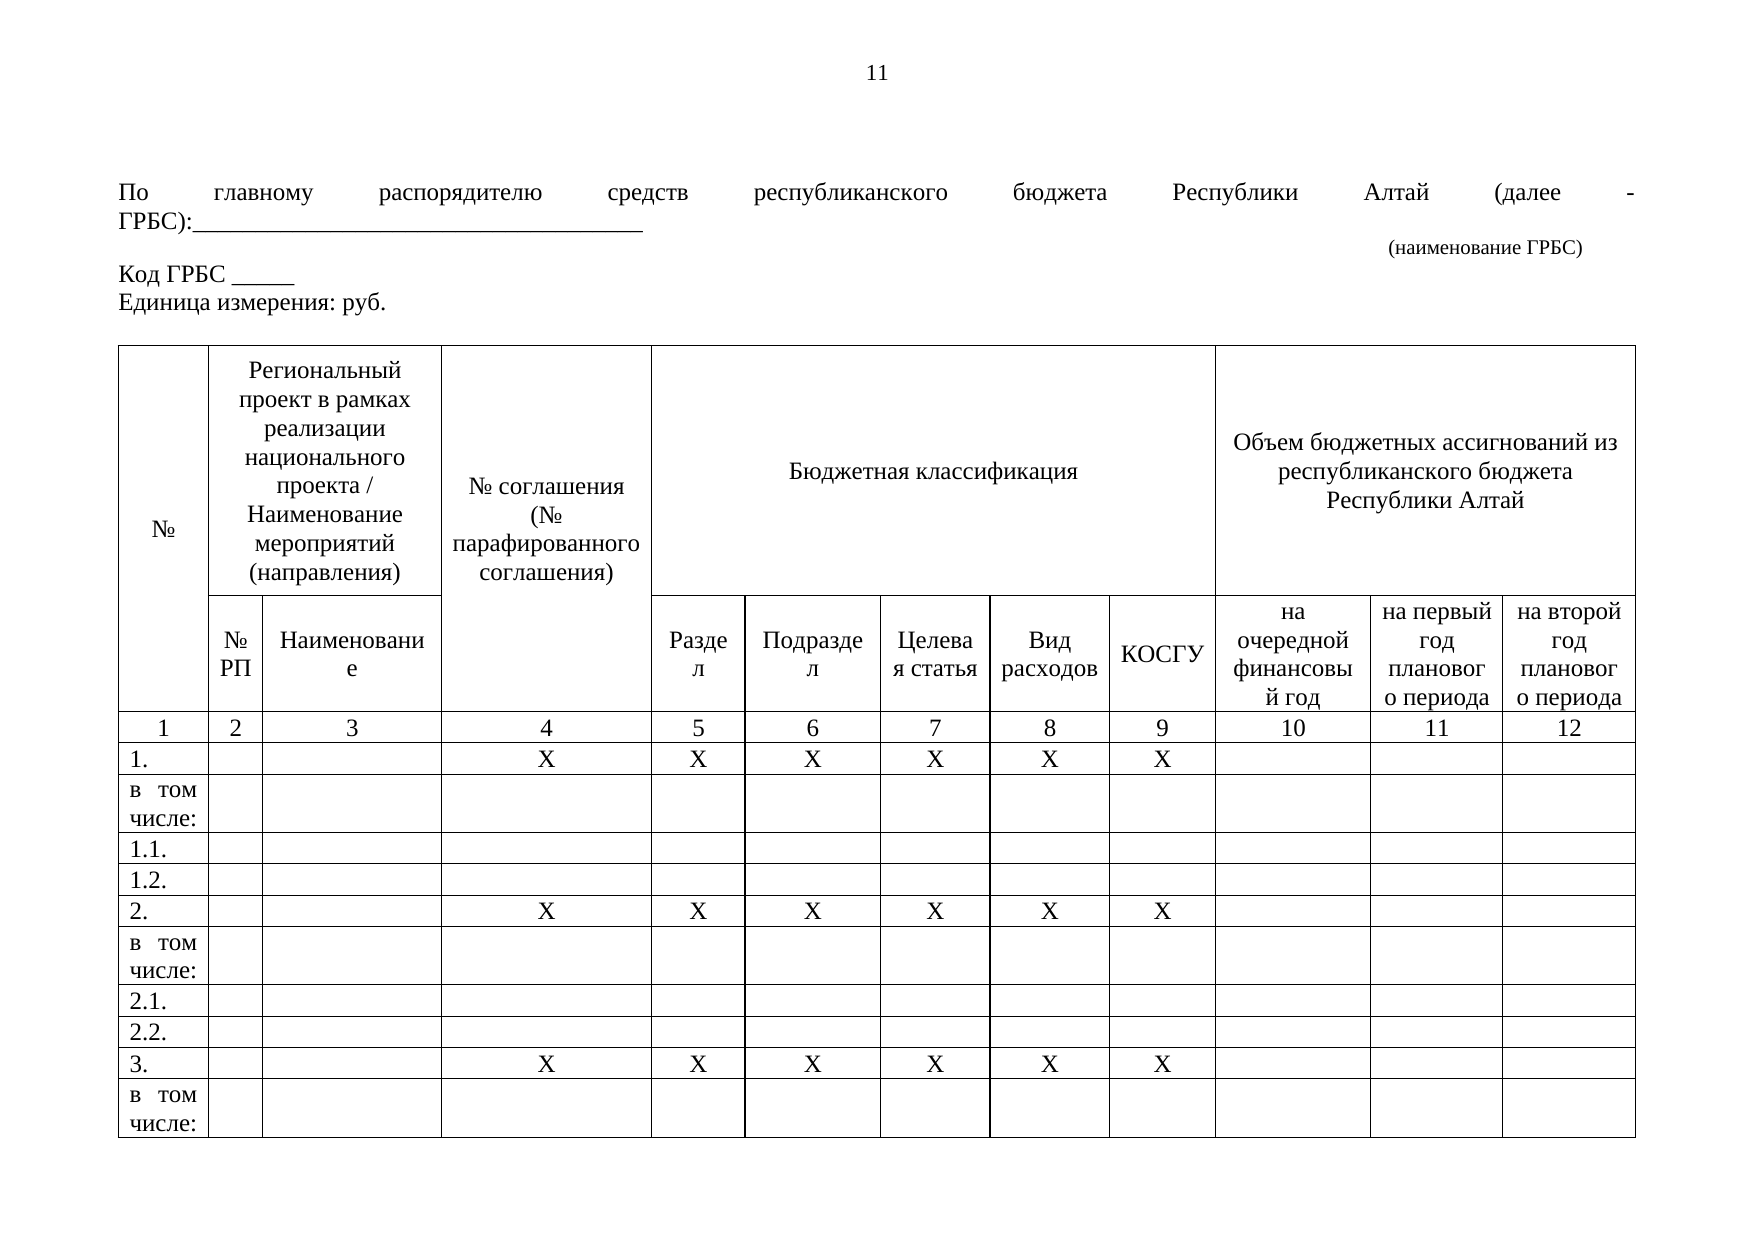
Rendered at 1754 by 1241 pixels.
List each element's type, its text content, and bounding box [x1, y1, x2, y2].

table_header Региональный проект в рамках реализации национального проекта / Наименование мероприятий (направления) [209, 346, 441, 595]
table_cell X [881, 1048, 989, 1078]
table_cell [1503, 896, 1635, 926]
table_cell [991, 927, 1109, 984]
table_cell [1216, 1079, 1370, 1137]
table_header Объем бюджетных ассигнований из республиканского бюджета Республики Алтай [1216, 346, 1635, 595]
table_cell 12 [1503, 712, 1635, 742]
table_cell 7 [881, 712, 989, 742]
table_cell [1216, 896, 1370, 926]
table_cell 1 [119, 712, 208, 742]
table_header № [119, 346, 208, 711]
table_cell [1371, 864, 1502, 894]
table_cell 4 [442, 712, 651, 742]
table_cell X [442, 1048, 651, 1078]
table_cell X [746, 743, 880, 773]
table_cell X [991, 896, 1109, 926]
table_cell 9 [1110, 712, 1215, 742]
table_cell 1.2. [119, 864, 208, 894]
table_cell [209, 985, 262, 1016]
table_cell КОСГУ [1110, 596, 1215, 711]
table_cell [652, 927, 744, 984]
table_cell Вид расходов [991, 596, 1109, 711]
table_cell [1216, 775, 1370, 832]
table_cell [1110, 833, 1215, 863]
table_cell X [442, 743, 651, 773]
table_cell на второй год планового периода [1503, 596, 1635, 711]
table_cell [209, 896, 262, 926]
table_cell [652, 1017, 744, 1047]
table_cell [881, 927, 989, 984]
table_cell [1503, 775, 1635, 832]
table_cell [991, 1079, 1109, 1137]
table_cell [1110, 985, 1215, 1016]
table_cell [209, 1079, 262, 1137]
table_cell [991, 864, 1109, 894]
table_cell [746, 864, 880, 894]
table_cell [442, 833, 651, 863]
text Единица измерения: руб. [118, 287, 1636, 316]
table_cell X [881, 743, 989, 773]
table_header № соглашения (№ парафированного соглашения) [442, 346, 651, 711]
table_cell [881, 1079, 989, 1137]
table_cell 2. [119, 896, 208, 926]
table_cell Подраздел [746, 596, 880, 711]
table_cell 8 [991, 712, 1109, 742]
table_cell [1110, 864, 1215, 894]
table_cell в том числе: [119, 1079, 208, 1137]
table_cell [1503, 1017, 1635, 1047]
table_cell [991, 985, 1109, 1016]
table_cell Раздел [652, 596, 744, 711]
table_cell [1503, 985, 1635, 1016]
table_cell 2.1. [119, 985, 208, 1016]
table_header Бюджетная классификация [652, 346, 1215, 595]
table_cell [1371, 743, 1502, 773]
table_cell Целевая статья [881, 596, 989, 711]
table_cell X [991, 743, 1109, 773]
table_cell [1503, 864, 1635, 894]
table_cell 3 [263, 712, 441, 742]
table_cell [1503, 927, 1635, 984]
table_cell X [652, 1048, 744, 1078]
table_cell [991, 1017, 1109, 1047]
table_cell [1371, 985, 1502, 1016]
table_cell [1371, 833, 1502, 863]
table_cell [1371, 896, 1502, 926]
table_cell X [442, 896, 651, 926]
table_cell [263, 743, 441, 773]
table_cell [209, 743, 262, 773]
table_cell [263, 864, 441, 894]
table_cell [1503, 1048, 1635, 1078]
table_cell [209, 927, 262, 984]
table_cell [442, 927, 651, 984]
table_cell [1216, 1017, 1370, 1047]
table_cell [209, 833, 262, 863]
table_cell [209, 775, 262, 832]
table_cell на первый год планового периода [1371, 596, 1502, 711]
table_cell X [881, 896, 989, 926]
table_cell [1503, 833, 1635, 863]
table_cell [209, 1017, 262, 1047]
table_cell [1371, 775, 1502, 832]
table_cell [881, 864, 989, 894]
table_cell 5 [652, 712, 744, 742]
table_cell [1371, 1017, 1502, 1047]
table_cell [652, 1079, 744, 1137]
table_cell [1371, 1048, 1502, 1078]
table_cell X [652, 896, 744, 926]
table_cell [209, 1048, 262, 1078]
table_cell [881, 1017, 989, 1047]
table_cell [442, 1017, 651, 1047]
table_cell в том числе: [119, 775, 208, 832]
table_cell [652, 864, 744, 894]
table_cell 2 [209, 712, 262, 742]
table_cell [652, 775, 744, 832]
table_cell в том числе: [119, 927, 208, 984]
table_cell X [746, 896, 880, 926]
table_cell [442, 1079, 651, 1137]
table_cell на очередной финансовый год [1216, 596, 1370, 711]
table_cell [881, 775, 989, 832]
table_cell [1110, 775, 1215, 832]
table_cell [263, 1048, 441, 1078]
table_cell [263, 985, 441, 1016]
text Код ГРБС _____ [118, 259, 1636, 287]
table_cell [1216, 927, 1370, 984]
table_cell [652, 833, 744, 863]
table_cell [881, 985, 989, 1016]
table_cell [746, 833, 880, 863]
table_cell № РП [209, 596, 262, 711]
table_cell [1110, 1017, 1215, 1047]
table_cell [263, 1079, 441, 1137]
table_cell [1216, 833, 1370, 863]
table_cell 2.2. [119, 1017, 208, 1047]
table_cell 6 [746, 712, 880, 742]
table_cell Наименование [263, 596, 441, 711]
table_cell [442, 985, 651, 1016]
table_cell [881, 833, 989, 863]
table_cell X [1110, 743, 1215, 773]
table_cell [1503, 743, 1635, 773]
table_cell [746, 775, 880, 832]
table_cell X [652, 743, 744, 773]
table_cell [746, 985, 880, 1016]
table_cell 1. [119, 743, 208, 773]
table_cell X [746, 1048, 880, 1078]
table_cell [1110, 1079, 1215, 1137]
table_cell 1.1. [119, 833, 208, 863]
text По главному распорядителю средств республиканского бюджета Республики Алтай (далее - ГРБС):____________________________________ [118, 177, 1636, 235]
table_cell [1503, 1079, 1635, 1137]
table_cell X [1110, 1048, 1215, 1078]
table_cell [1110, 927, 1215, 984]
table_cell [746, 1017, 880, 1047]
table_cell [263, 775, 441, 832]
table_cell 11 [1371, 712, 1502, 742]
table_cell [442, 775, 651, 832]
table_cell [652, 985, 744, 1016]
table_cell [991, 775, 1109, 832]
table_cell [263, 896, 441, 926]
table_cell [1371, 927, 1502, 984]
table_cell [746, 1079, 880, 1137]
table_cell X [991, 1048, 1109, 1078]
table_cell [263, 833, 441, 863]
text (наименование ГРБС) [1314, 235, 1636, 259]
table_cell [1216, 985, 1370, 1016]
table_cell [263, 927, 441, 984]
table_cell [991, 833, 1109, 863]
table_cell [209, 864, 262, 894]
table_cell [442, 864, 651, 894]
table_cell [1216, 1048, 1370, 1078]
table_cell 10 [1216, 712, 1370, 742]
table_cell [263, 1017, 441, 1047]
table_cell 3. [119, 1048, 208, 1078]
table_cell [1371, 1079, 1502, 1137]
table_cell [1216, 864, 1370, 894]
table_cell [746, 927, 880, 984]
table_cell [1216, 743, 1370, 773]
table_cell X [1110, 896, 1215, 926]
